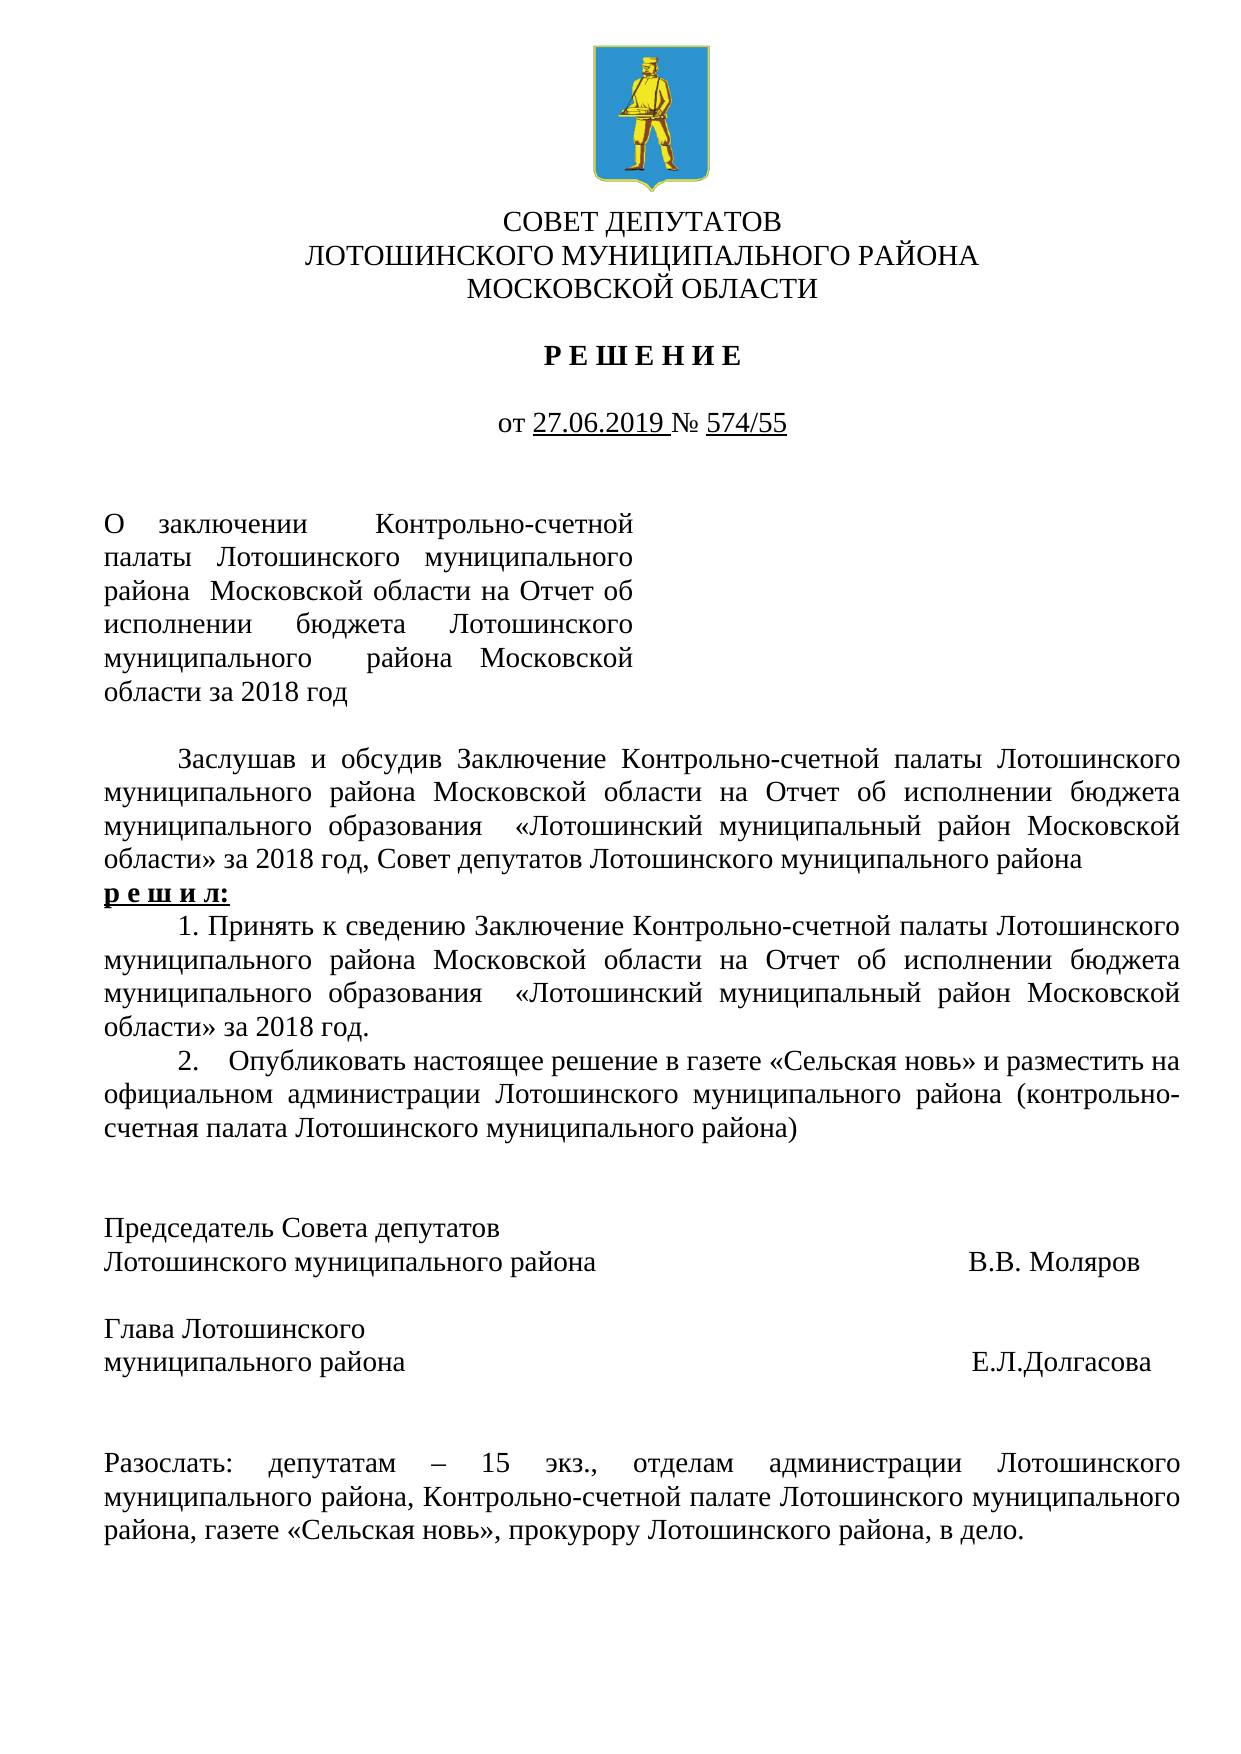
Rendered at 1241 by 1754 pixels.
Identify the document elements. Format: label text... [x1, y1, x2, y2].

text СОВЕТ ДЕПУТАТОВ [103, 204, 1181, 238]
picture [591, 45, 713, 192]
text 1. Принять к сведению Заключение Контрольно-счетной палаты Лотошинского муниципального района Московской области на Отчет об исполнении бюджета муниципального образования «Лотошинский муниципальный район Московской области» за 2018 год. [103, 908, 1181, 1043]
text Р Е Ш Е Н И Е [103, 338, 1181, 372]
text муниципального района Е.Л.Долгасова [103, 1344, 1181, 1378]
text Разослать: депутатам – 15 экз., отделам администрации Лотошинского муниципального района, Контрольно-счетной палате Лотошинского муниципального района, газете «Сельская новь», прокурору Лотошинского района, в дело. [103, 1445, 1181, 1546]
text Лотошинского муниципального района В.В. Моляров [103, 1244, 1181, 1277]
text р е ш и л: [103, 875, 1181, 908]
text Председатель Совета депутатов [103, 1210, 1181, 1244]
text Заслушав и обсудив Заключение Контрольно-счетной палаты Лотошинского муниципального района Московской области на Отчет об исполнении бюджета муниципального образования «Лотошинский муниципальный район Московской области» за 2018 год, Совет депутатов Лотошинского муниципального района [103, 741, 1181, 875]
text ЛОТОШИНСКОГО МУНИЦИПАЛЬНОГО РАЙОНА [103, 238, 1181, 271]
text МОСКОВСКОЙ ОБЛАСТИ [103, 271, 1181, 305]
text 2. Опубликовать настоящее решение в газете «Сельская новь» и разместить на официальном администрации Лотошинского муниципального района (контрольно-счетная палата Лотошинского муниципального района) [103, 1043, 1181, 1143]
text О заключении Контрольно-счетной палаты Лотошинского муниципального района Московской области на Отчет об исполнении бюджета Лотошинского муниципального района Московской области за 2018 год [103, 506, 633, 707]
text Глава Лотошинского [103, 1311, 1181, 1344]
text от 27.06.2019 № 574/55 [103, 405, 1181, 439]
